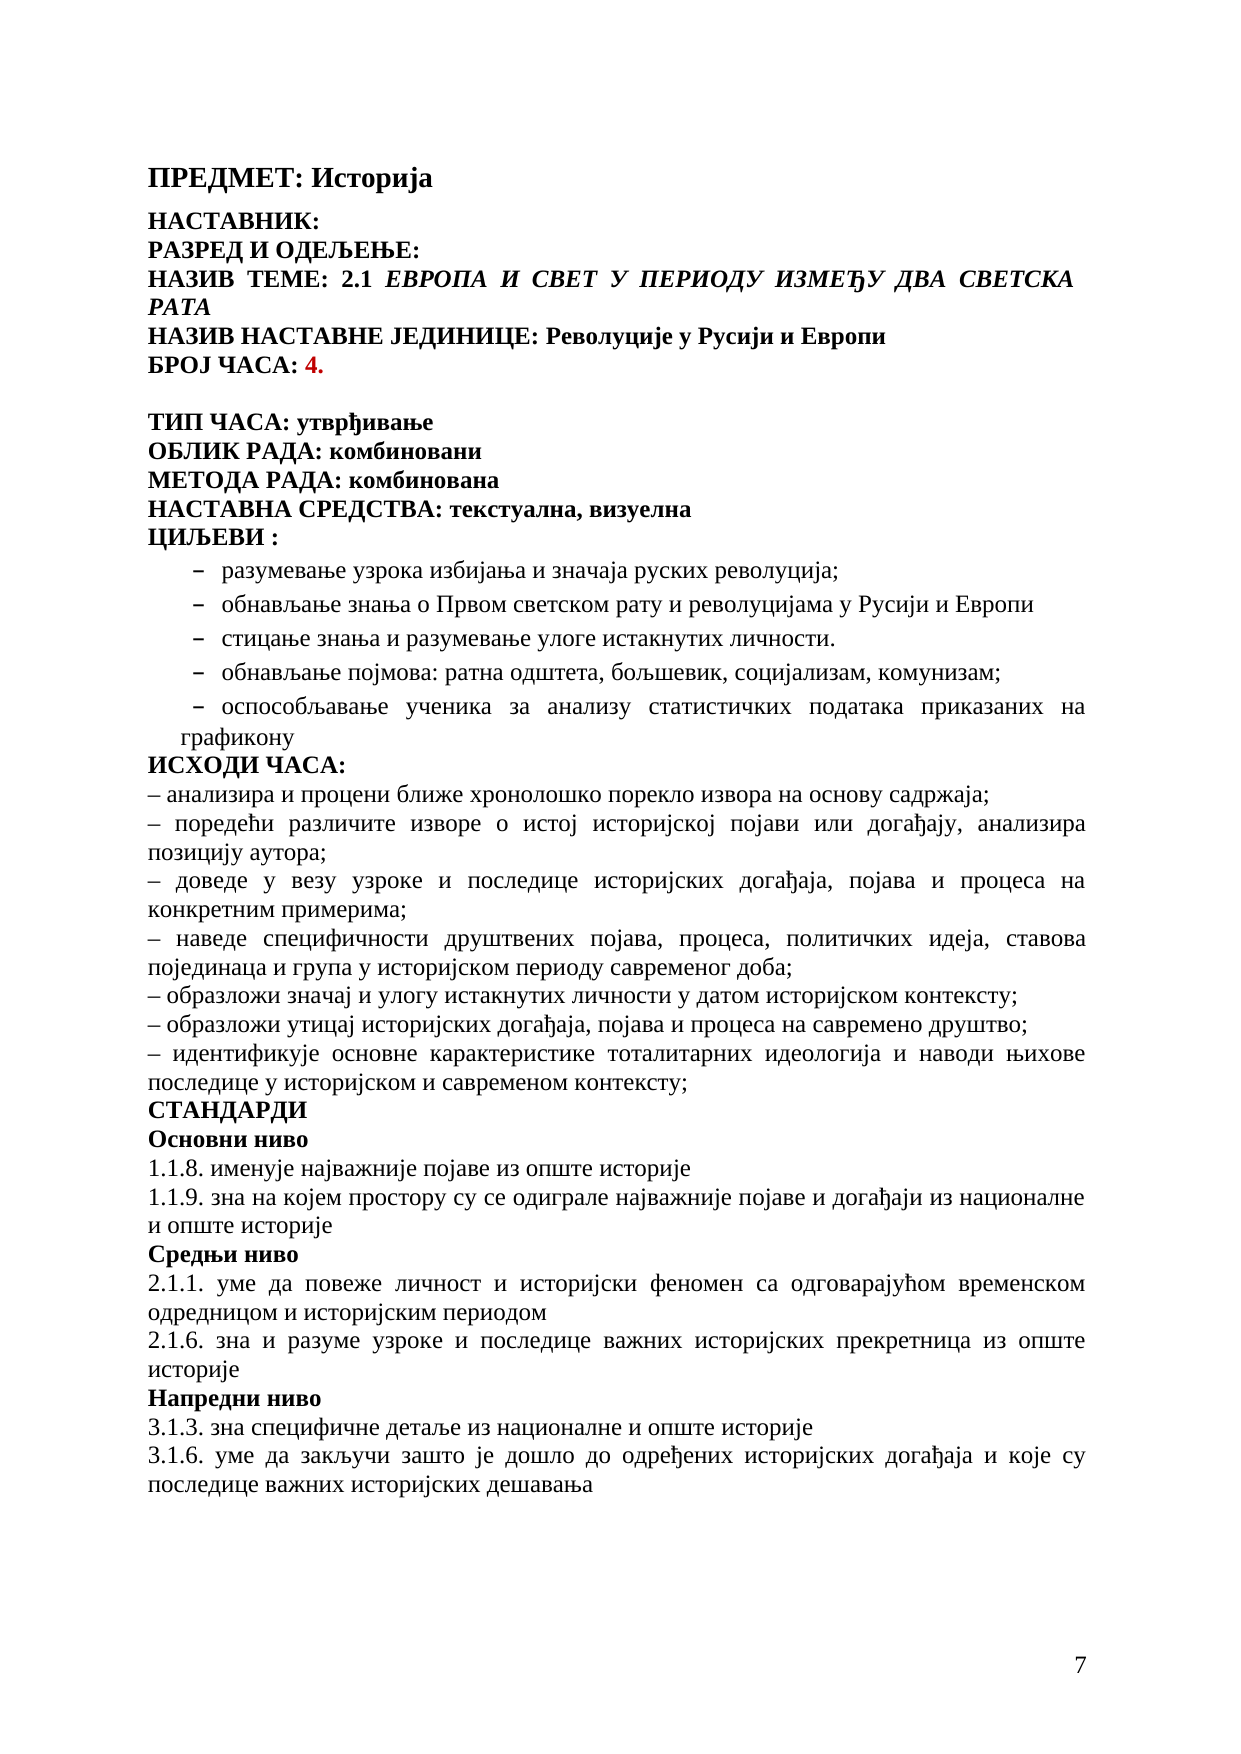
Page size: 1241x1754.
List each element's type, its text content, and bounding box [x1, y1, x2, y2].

text ЦИЉЕВИ : [148, 522, 1087, 551]
text НАСТАВНИК: [148, 206, 1087, 235]
text – поредећи различите изворе о истој историјској појави или догађају, анализира позицију аутора; [148, 808, 1087, 865]
text ТИП ЧАСА: утврђивање [148, 407, 1087, 436]
text НАЗИВ ТЕМЕ: 2.1 ЕВРОПА И СВЕТ У ПЕРИОДУ ИЗМЕЂУ ДВА СВЕТСКА РАТА [148, 264, 1075, 321]
subtitle ПРЕДМЕТ: Историја [148, 160, 1087, 194]
text НАСТАВНА СРЕДСТВА: текстуална, визуелна [148, 494, 1087, 522]
text обнављање знања о Првом светском рату и револуцијама у Русији и Европи [180, 585, 1087, 619]
text – образложи значај и улогу истакнутих личности у датом историјском контексту; [148, 980, 1087, 1009]
text – образложи утицај историјских догађаја, појава и процеса на савремено друштво; [148, 1009, 1087, 1038]
text – наведе специфичности друштвених појава, процеса, политичких идеја, ставова појединаца и група у историјском периоду савременог доба; [148, 923, 1087, 980]
text Средњи ниво [148, 1239, 1087, 1268]
text оспособљавање ученика за анализу статистичких података приказаних на графикону [180, 687, 1087, 750]
text разумевање узрока избијања и значаја руских револуција; [180, 551, 1087, 585]
text СТАНДАРДИ [148, 1095, 1087, 1124]
text – идентификује основне карактеристике тоталитарних идеологија и наводи њихове последице у историјском и савременом контексту; [148, 1038, 1087, 1095]
text 3.1.3. зна специфичне детаље из националне и опште историје [148, 1412, 1087, 1440]
text БРОЈ ЧАСА: 4. [148, 350, 1087, 379]
text ОБЛИК РАДА: комбиновани [148, 436, 1087, 465]
text ИСХОДИ ЧАСА: [148, 750, 1087, 779]
text МЕТОДА РАДА: комбинована [148, 465, 1087, 494]
text 1.1.8. именује најважније појаве из опште историје [148, 1153, 1087, 1182]
text 2.1.6. зна и разуме узроке и последице важних историјских прекретница из опште историје [148, 1325, 1087, 1383]
text oбнављање појмова: ратна одштета, бољшевик, социјализам, комунизам; [180, 653, 1087, 687]
text 2.1.1. уме да повеже личност и историјски феномен са одговарајућом временском одредницом и историјским периодом [148, 1268, 1087, 1325]
text РАЗРЕД И ОДЕЉЕЊЕ: [148, 235, 1087, 264]
text – анализира и процени ближе хронолошко порекло извора на основу садржаја; [148, 779, 1087, 808]
text Основни ниво [148, 1124, 1087, 1153]
text НАЗИВ НАСТАВНЕ ЈЕДИНИЦЕ: Револуције у Русији и Европи [148, 321, 1087, 350]
text стицање знања и разумевање улоге истакнутих личности. [180, 619, 1087, 653]
text Напредни ниво [148, 1383, 1087, 1412]
text – доведе у везу узроке и последице историјских догађаја, појава и процеса на конкретним примерима; [148, 865, 1087, 923]
text 1.1.9. зна на којем простору су се одиграле најважније појаве и догађаји из националне и опште историје [148, 1182, 1087, 1239]
text 3.1.6. уме да закључи зашто је дошло до одређених историјских догађаја и које су последице важних историјских дешавања [148, 1440, 1087, 1498]
